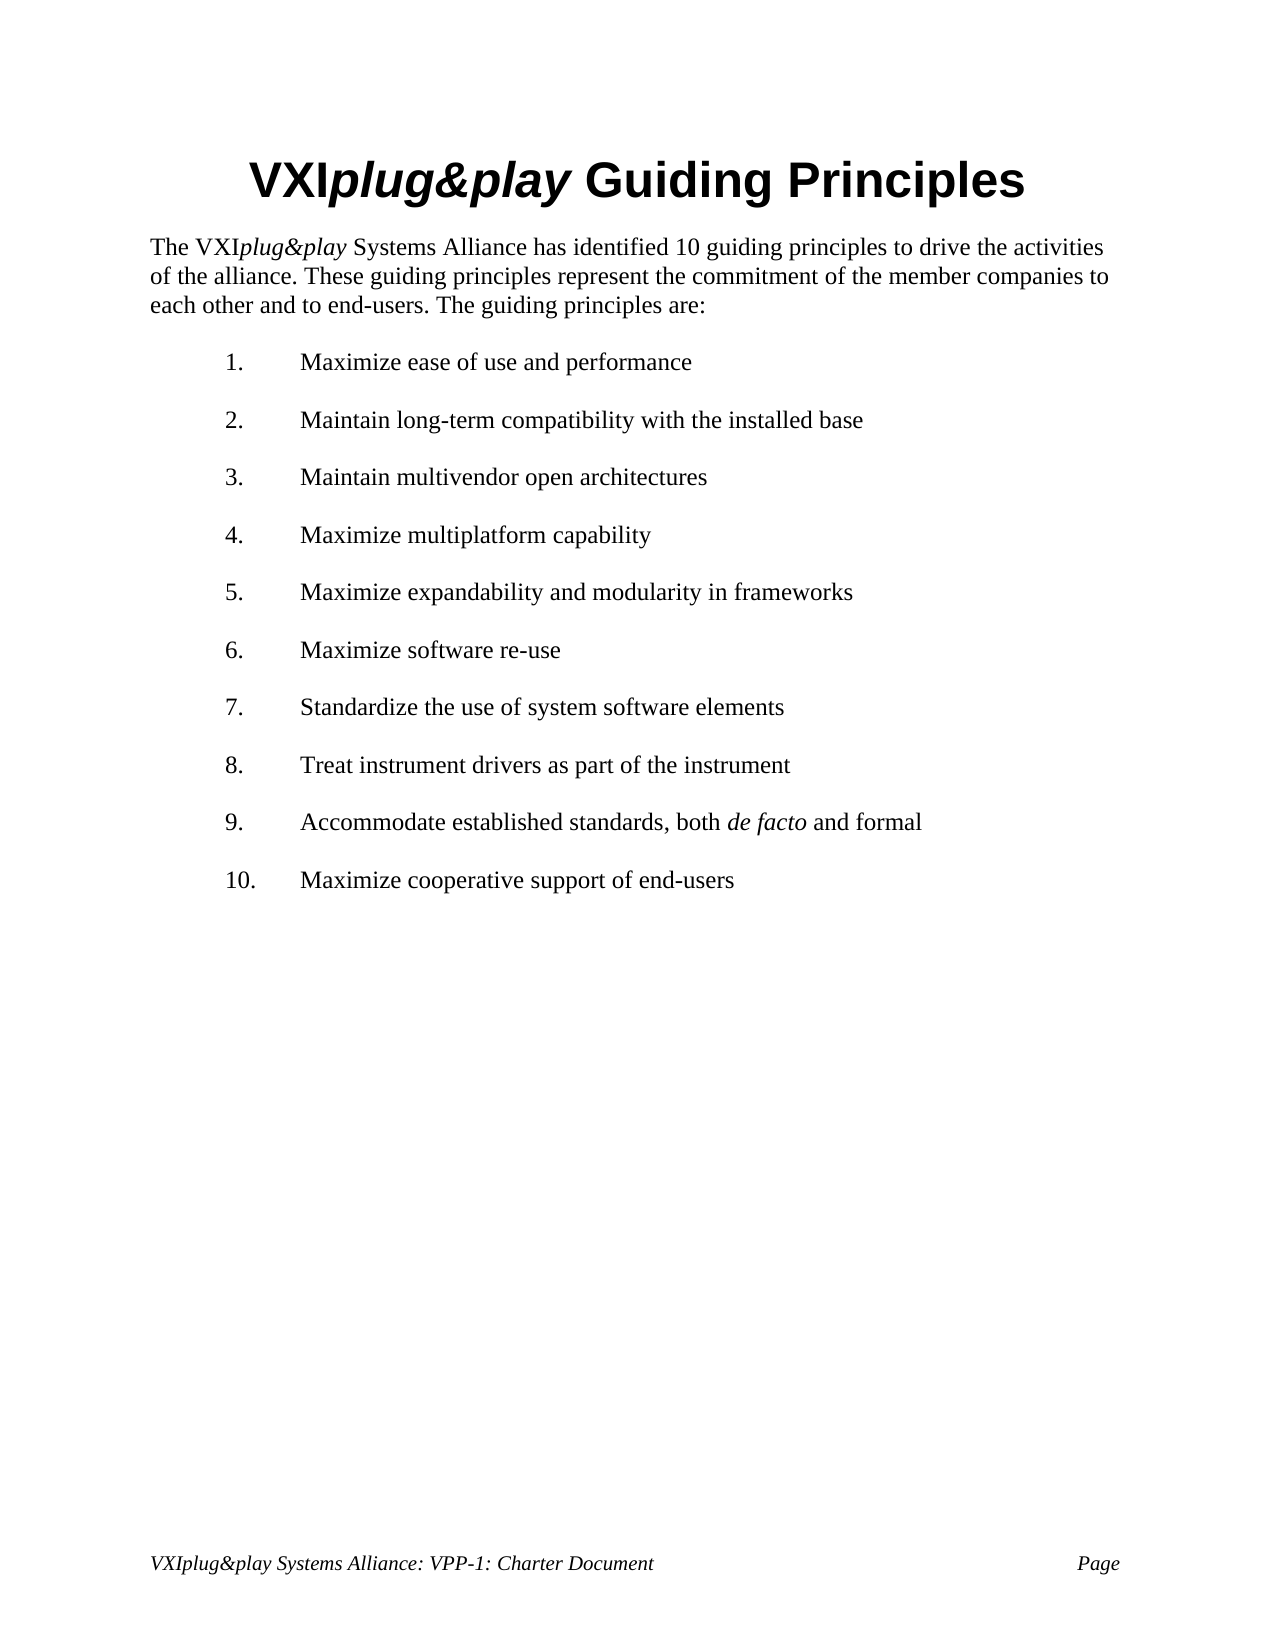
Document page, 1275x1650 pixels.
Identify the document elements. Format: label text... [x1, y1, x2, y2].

text The VXIplug&play Systems Alliance has identified 10 guiding principles to drive the activities of the alliance. These guiding principles represent the commitment of the member companies to each other and to end-users. The guiding principles are: [150, 232, 1125, 319]
text 4. Maximize multiplatform capability [150, 520, 1125, 549]
subtitle VXIplug&play Guiding Principles [150, 150, 1125, 207]
text 1. Maximize ease of use and performance [150, 347, 1125, 376]
text 8. Treat instrument drivers as part of the instrument [150, 750, 1125, 779]
text 9. Accommodate established standards, both de facto and formal [150, 807, 1125, 836]
text 3. Maintain multivendor open architectures [150, 462, 1125, 491]
text 7. Standardize the use of system software elements [150, 692, 1125, 721]
text 5. Maximize expandability and modularity in frameworks [150, 577, 1125, 606]
text 10. Maximize cooperative support of end-users [150, 865, 1125, 894]
text 6. Maximize software re-use [150, 635, 1125, 664]
text 2. Maintain long-term compatibility with the installed base [150, 405, 1125, 434]
